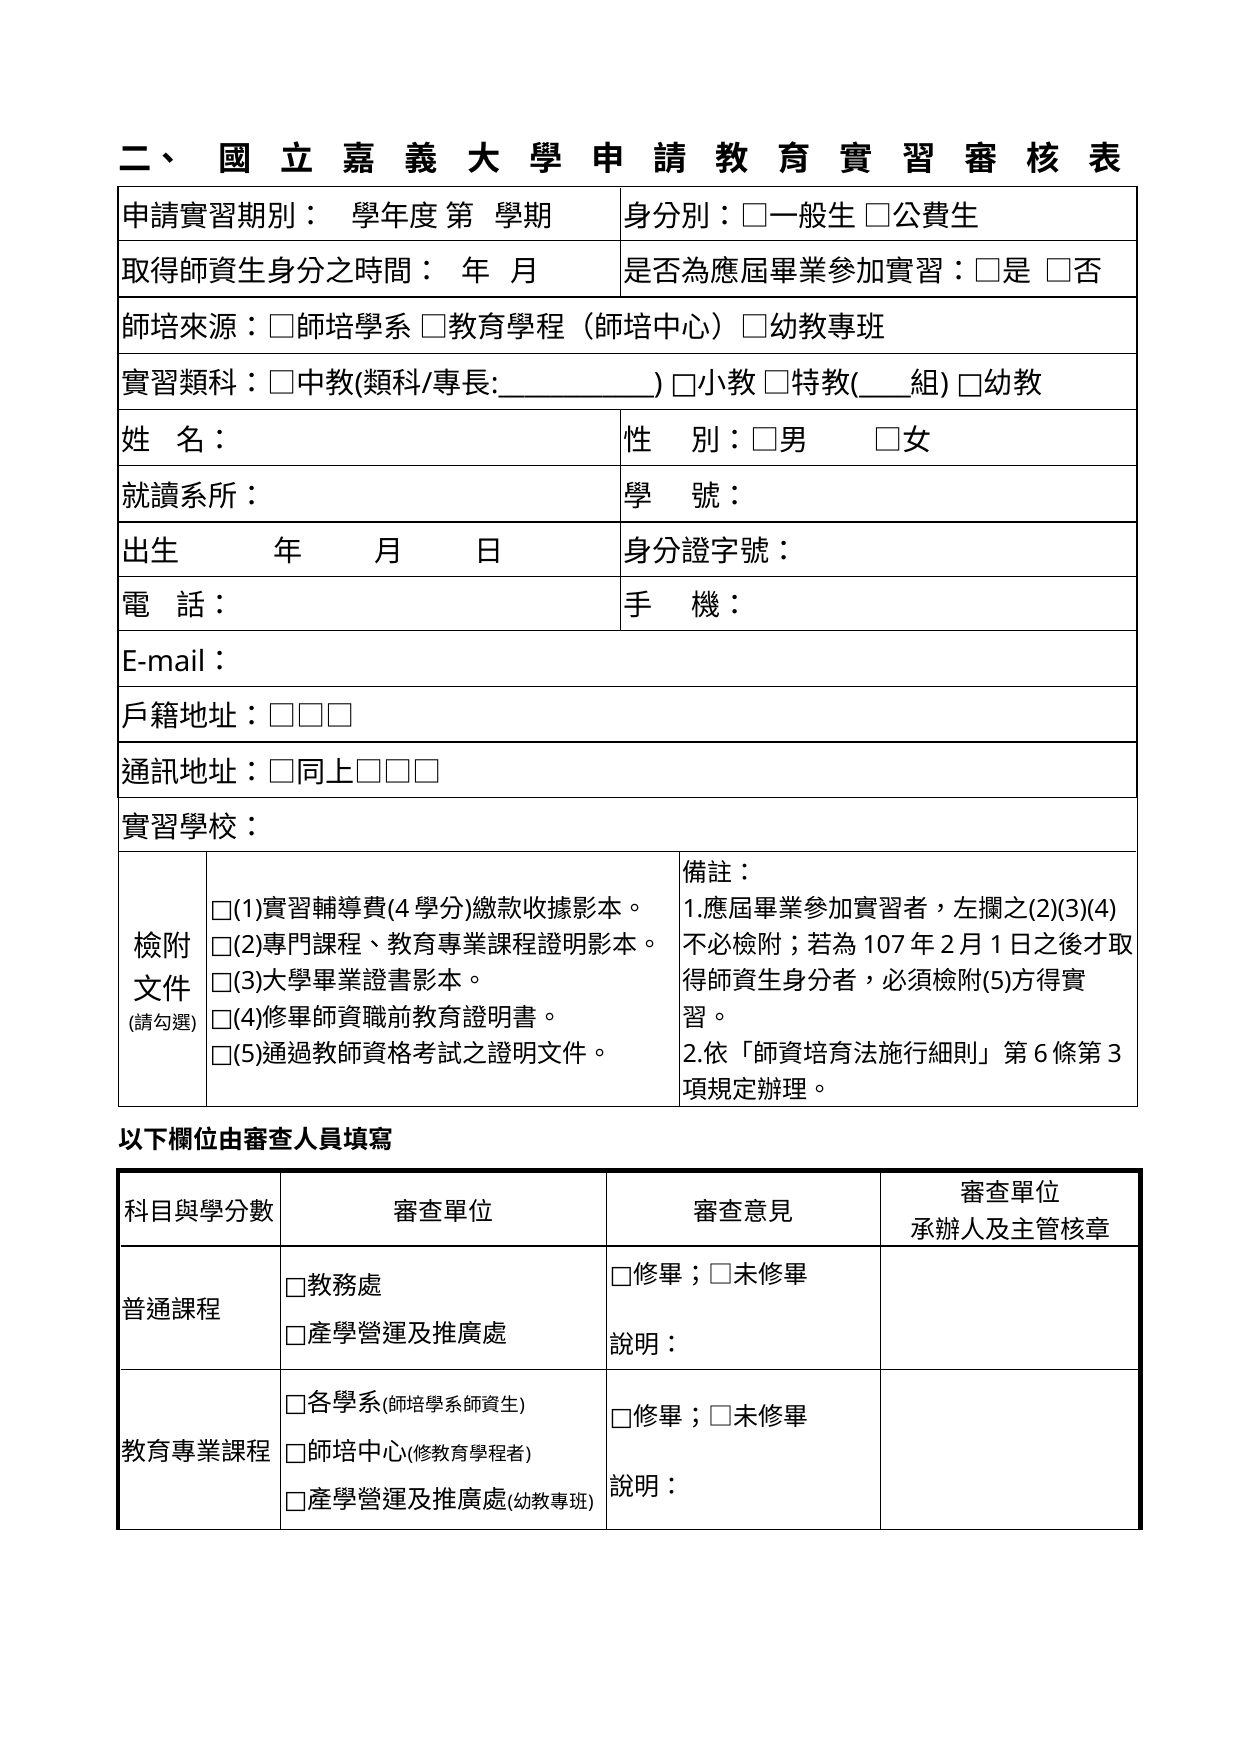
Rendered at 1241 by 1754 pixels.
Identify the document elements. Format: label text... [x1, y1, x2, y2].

table_cell 檢附文件 (請勾選) [119, 852, 206, 1106]
table_cell 姓 名： [119, 410, 620, 465]
table_cell 手 機： [621, 577, 1136, 630]
table_cell □修畢；□未修畢 說明： [607, 1370, 880, 1529]
title 國立嘉義大學申請教育實習審核表 [118, 131, 1122, 179]
table_cell [881, 1370, 1138, 1529]
table_cell 是否為應屆畢業參加實習：□是 □否 [621, 241, 1136, 296]
table_cell 實習類科：□中教(類科/專長:____________) □小教 □特教(____組) □幼教 [119, 354, 1136, 409]
table_cell 出生 年 月 日 [119, 523, 620, 576]
table_cell E-mail： [119, 631, 1136, 686]
table_header 審查單位 承辦人及主管核章 [881, 1173, 1138, 1245]
table_cell 戶籍地址：□□□ [119, 687, 1136, 741]
table_cell □(1)實習輔導費(4學分)繳款收據影本。 □(2)專門課程、教育專業課程證明影本。 □(3)大學畢業證書影本。 □(4)修畢師資職前教育證明書。 □(5)通過教師資格考試之證明文件。 [207, 852, 679, 1106]
table_cell □各學系(師培學系師資生) □師培中心(修教育學程者) □產學營運及推廣處(幼教專班) [281, 1370, 606, 1529]
table_cell 就讀系所： [119, 466, 620, 521]
table_cell [881, 1247, 1138, 1368]
table_cell 電 話： [119, 577, 620, 630]
table_header 身分別：□一般生 □公費生 [621, 187, 1136, 240]
table_cell □修畢；□未修畢 說明： [607, 1247, 880, 1368]
table_cell □教務處 □產學營運及推廣處 [281, 1247, 606, 1368]
table_cell 備註： 1.應屆畢業參加實習者，左攔之(2)(3)(4)不必檢附；若為107年2月1日之後才取得師資生身分者，必須檢附(5)方得實習。 2.依「師資培育法施行細則」第6條第3項規定辦理。 [680, 851, 1137, 1106]
table_cell 取得師資生身分之時間： 年 月 [119, 241, 620, 296]
table_cell 性 別：□男 □女 [621, 410, 1136, 465]
table_cell 身分證字號： [621, 523, 1136, 576]
table_cell 實習學校： [119, 798, 1137, 851]
table_header 申請實習期別： 學年度 第 學期 [119, 187, 620, 240]
table_cell 教育專業課程 [120, 1370, 280, 1529]
table_cell 普通課程 [120, 1246, 280, 1368]
text 以下欄位由審查人員填寫 [118, 1119, 1122, 1156]
table_header 審查意見 [607, 1173, 880, 1245]
table_cell 師培來源：□師培學系 □教育學程（師培中心）□幼教專班 [119, 298, 1136, 353]
table_cell 通訊地址：□同上□□□ [119, 743, 1136, 797]
table_cell 學 號： [621, 466, 1136, 521]
table_header 科目與學分數 [120, 1173, 280, 1245]
table_header 審查單位 [281, 1173, 606, 1245]
